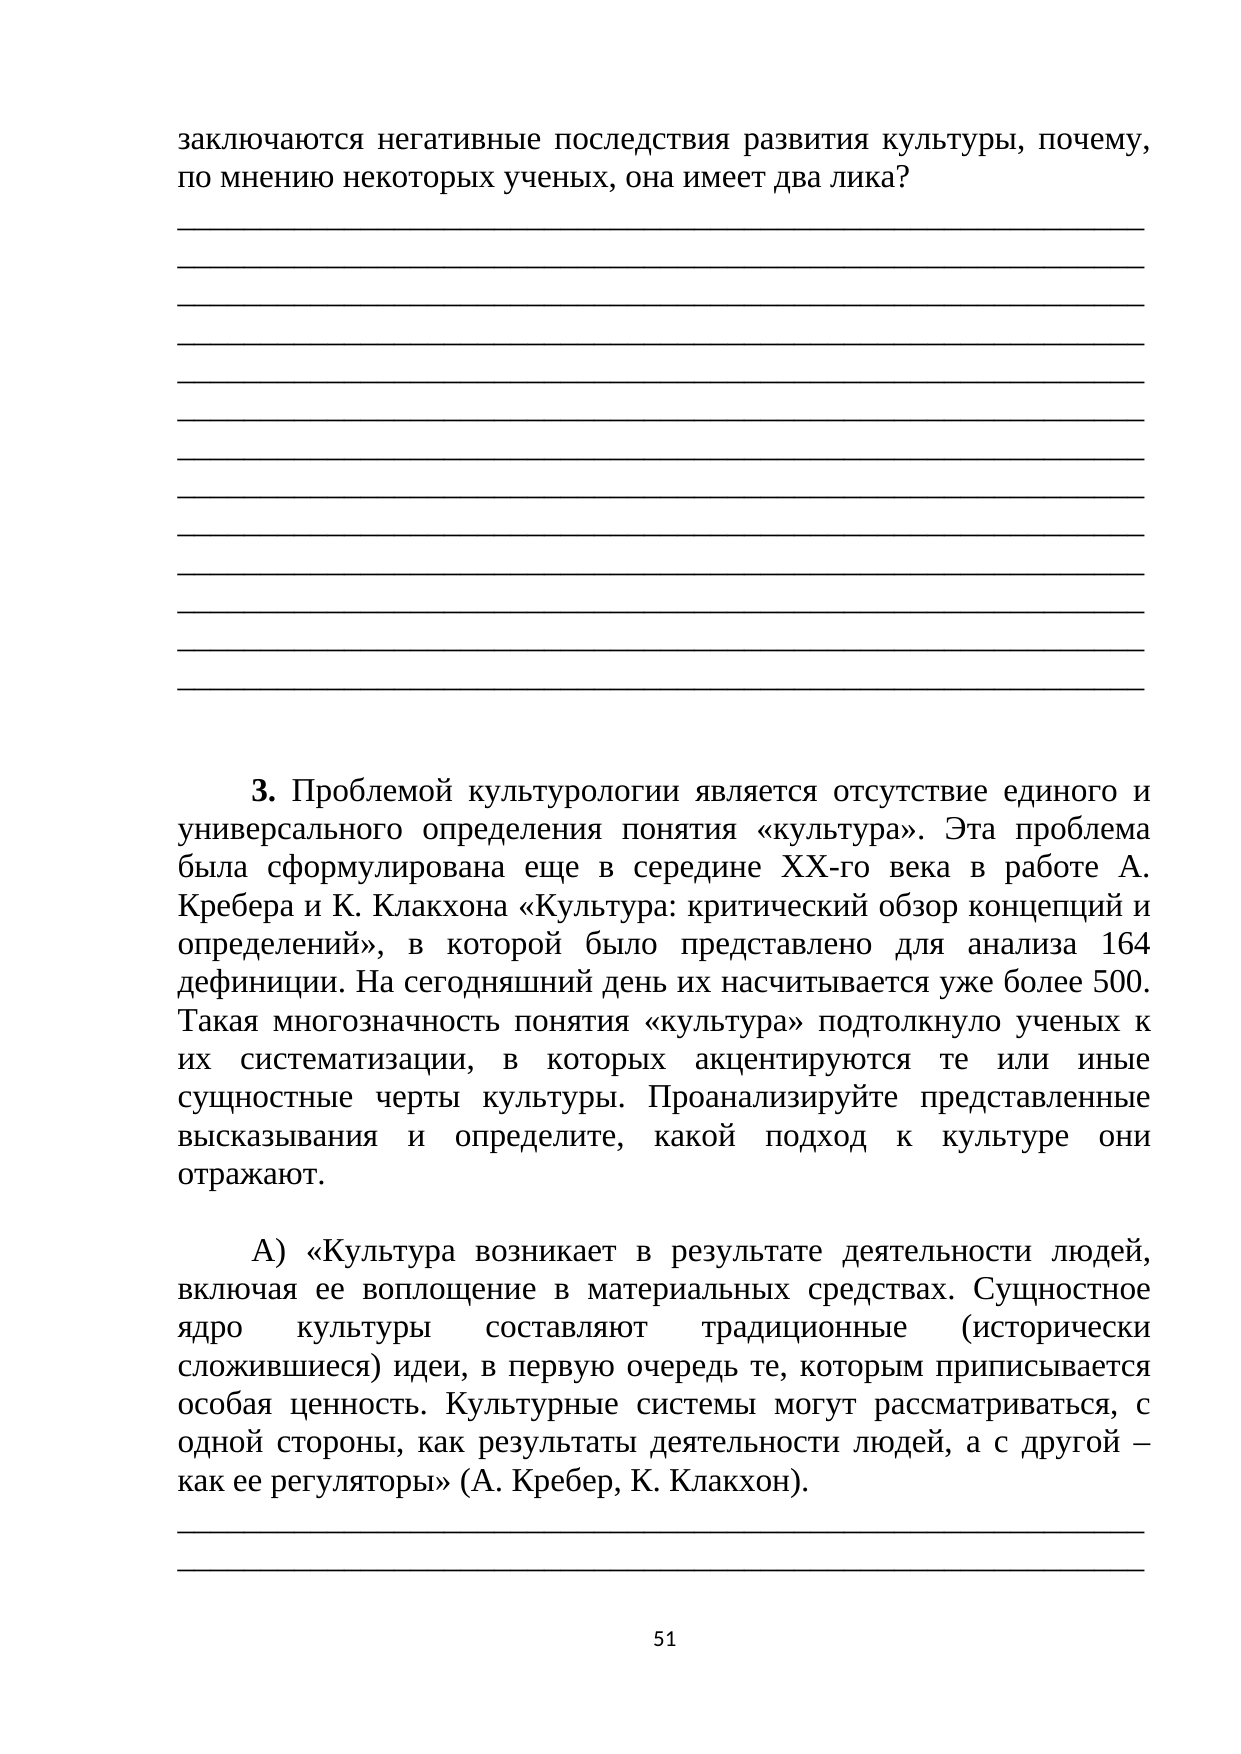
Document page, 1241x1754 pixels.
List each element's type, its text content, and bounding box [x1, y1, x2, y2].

text ____________________________________________________________________________________________________________________________________________________________________________________________________________________________________________________________________________________________________________________________________________________________________________________________________________________________________________________________________________________________________________________________________________________________________________________________________ [177, 195, 1152, 578]
text ____________________________________________________________________________________________________________________ [177, 578, 1152, 655]
text А) «Культура возникает в результате деятельности людей, включая ее воплощение в материальных средствах. Сущностное ядро культуры составляют традиционные (исторически сложившиеся) идеи, в первую очередь те, которым приписывается особая ценность. Культурные системы могут рассматриваться, с одной стороны, как результаты деятельности людей, а с другой – как ее регуляторы» (А. Кребер, К. Клакхон). [177, 1230, 1152, 1498]
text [177, 118, 1152, 195]
text 3. Проблемой культурологии является отсутствие единого и универсального определения понятия «культура». Эта проблема была сформулирована еще в середине ХХ-го века в работе А. Кребера и К. Клакхона «Культура: критический обзор концепций и определений», в которой было представлено для анализа 164 дефиниции. На сегодняшний день их насчитывается уже более 500. Такая многозначность понятия «культура» подтолкнуло ученых к их систематизации, в которых акцентируются те или иные сущностные черты культуры. Проанализируйте представленные высказывания и определите, какой подход к культуре они отражают. [177, 770, 1152, 1191]
text __________________________________________________________ [177, 655, 1152, 693]
text ____________________________________________________________________________________________________________________ [177, 1498, 1152, 1575]
